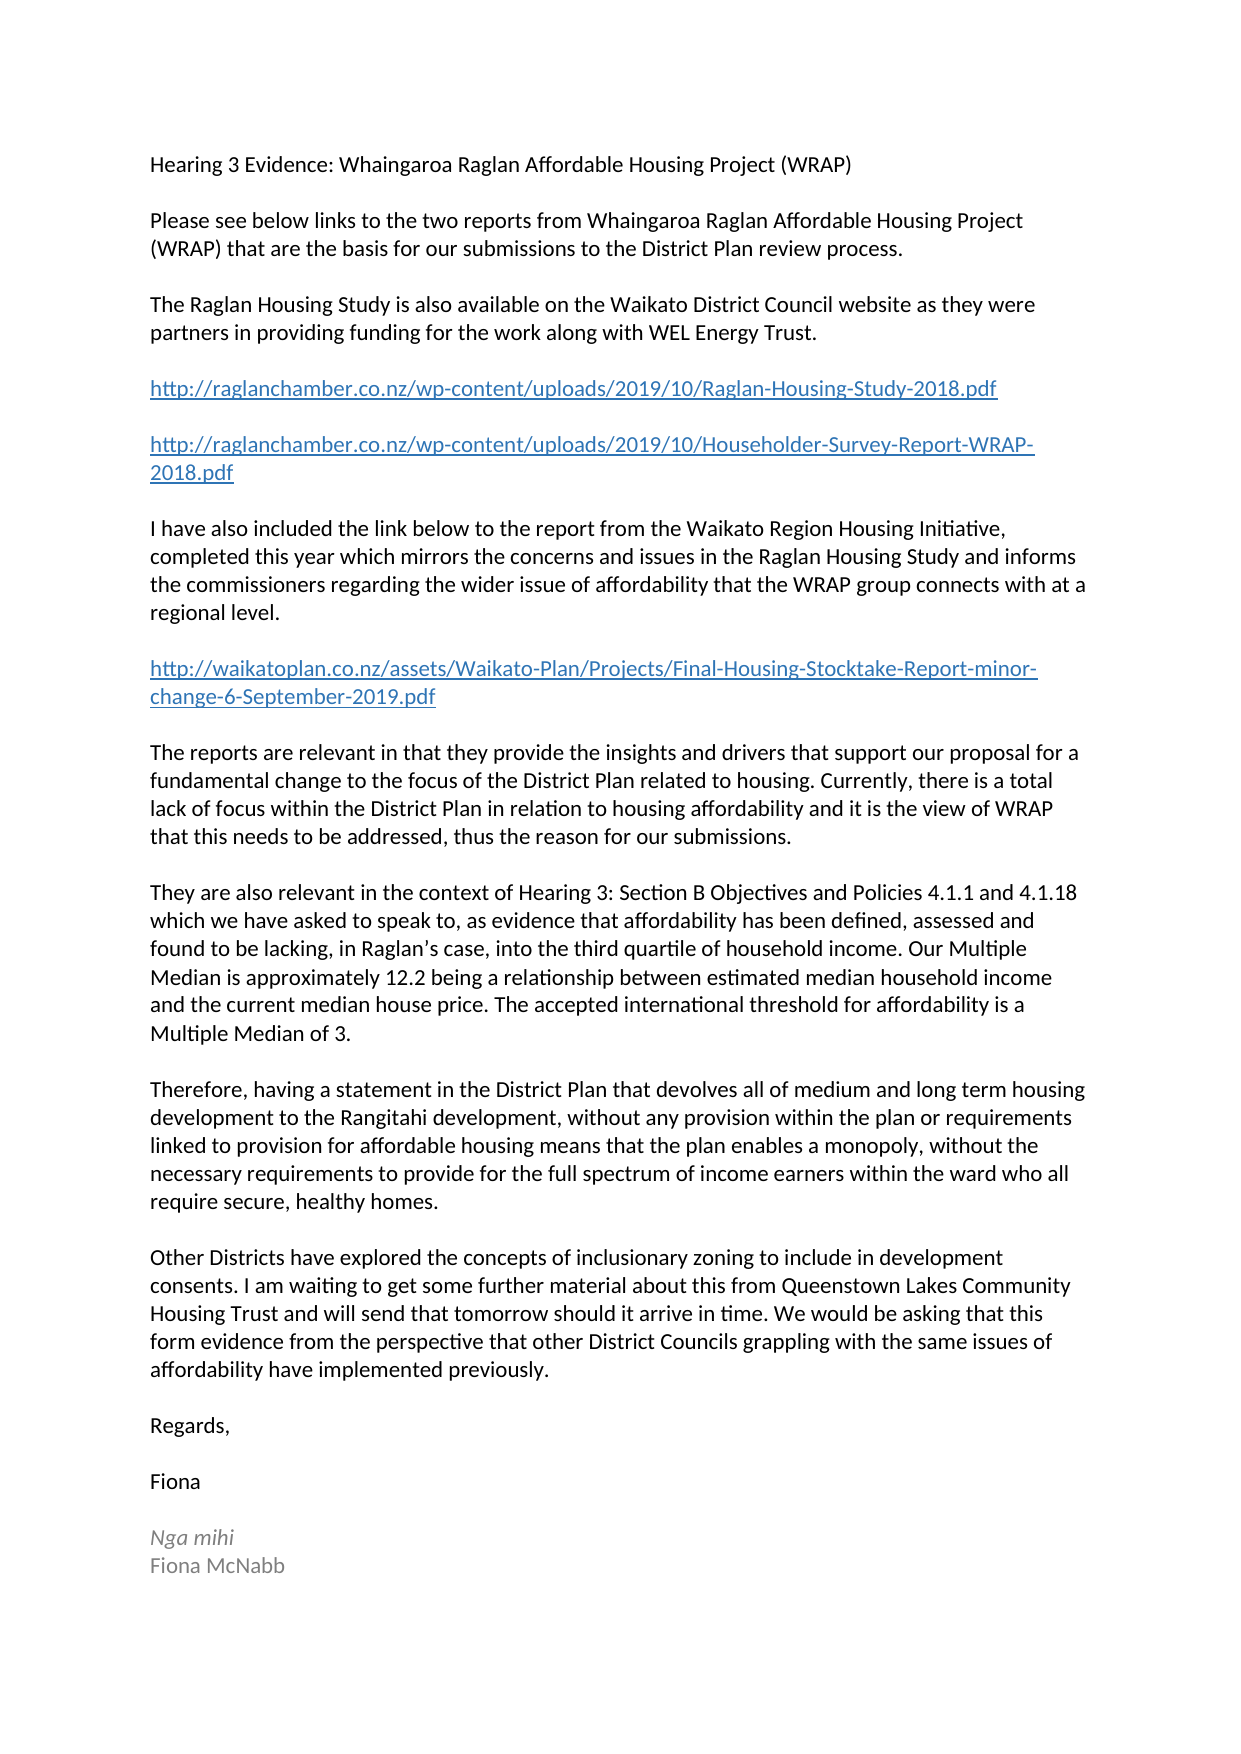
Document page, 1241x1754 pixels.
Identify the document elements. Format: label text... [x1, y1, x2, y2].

text http://waikatoplan.co.nz/assets/Waikato-Plan/Projects/Final-Housing-Stocktake-Report-minor-change-6-September-2019.pdf [150, 654, 1090, 710]
text Hearing 3 Evidence: Whaingaroa Raglan Affordable Housing Project (WRAP) [150, 150, 1090, 178]
text Fiona McNabb [150, 1551, 1090, 1579]
text Therefore, having a statement in the District Plan that devolves all of medium and long term housing development to the Rangitahi development, without any provision within the plan or requirements linked to provision for affordable housing means that the plan enables a monopoly, without the necessary requirements to provide for the full spectrum of income earners within the ward who all require secure, healthy homes. [150, 1075, 1090, 1215]
text Please see below links to the two reports from Whaingaroa Raglan Affordable Housing Project (WRAP) that are the basis for our submissions to the District Plan review process. [150, 206, 1090, 262]
text The Raglan Housing Study is also available on the Waikato District Council website as they were partners in providing funding for the work along with WEL Energy Trust. [150, 290, 1090, 346]
text http://raglanchamber.co.nz/wp-content/uploads/2019/10/Householder-Survey-Report-WRAP-2018.pdf [150, 430, 1090, 486]
text They are also relevant in the context of Hearing 3: Section B Objectives and Policies 4.1.1 and 4.1.18 which we have asked to speak to, as evidence that affordability has been defined, assessed and found to be lacking, in Raglan’s case, into the third quartile of household income. Our Multiple Median is approximately 12.2 being a relationship between estimated median household income and the current median house price. The accepted international threshold for affordability is a Multiple Median of 3. [150, 878, 1090, 1047]
text I have also included the link below to the report from the Waikato Region Housing Initiative, completed this year which mirrors the concerns and issues in the Raglan Housing Study and informs the commissioners regarding the wider issue of affordability that the WRAP group connects with at a regional level. [150, 514, 1090, 626]
text The reports are relevant in that they provide the insights and drivers that support our proposal for a fundamental change to the focus of the District Plan related to housing. Currently, there is a total lack of focus within the District Plan in relation to housing affordability and it is the view of WRAP that this needs to be addressed, thus the reason for our submissions. [150, 738, 1090, 851]
text Regards, [150, 1411, 1090, 1439]
text http://raglanchamber.co.nz/wp-content/uploads/2019/10/Raglan-Housing-Study-2018.pdf [150, 374, 1090, 402]
text Fiona [150, 1467, 1090, 1495]
text Other Districts have explored the concepts of inclusionary zoning to include in development consents. I am waiting to get some further material about this from Queenstown Lakes Community Housing Trust and will send that tomorrow should it arrive in time. We would be asking that this form evidence from the perspective that other District Councils grappling with the same issues of affordability have implemented previously. [150, 1243, 1090, 1383]
text Nga mihi [150, 1523, 1090, 1551]
